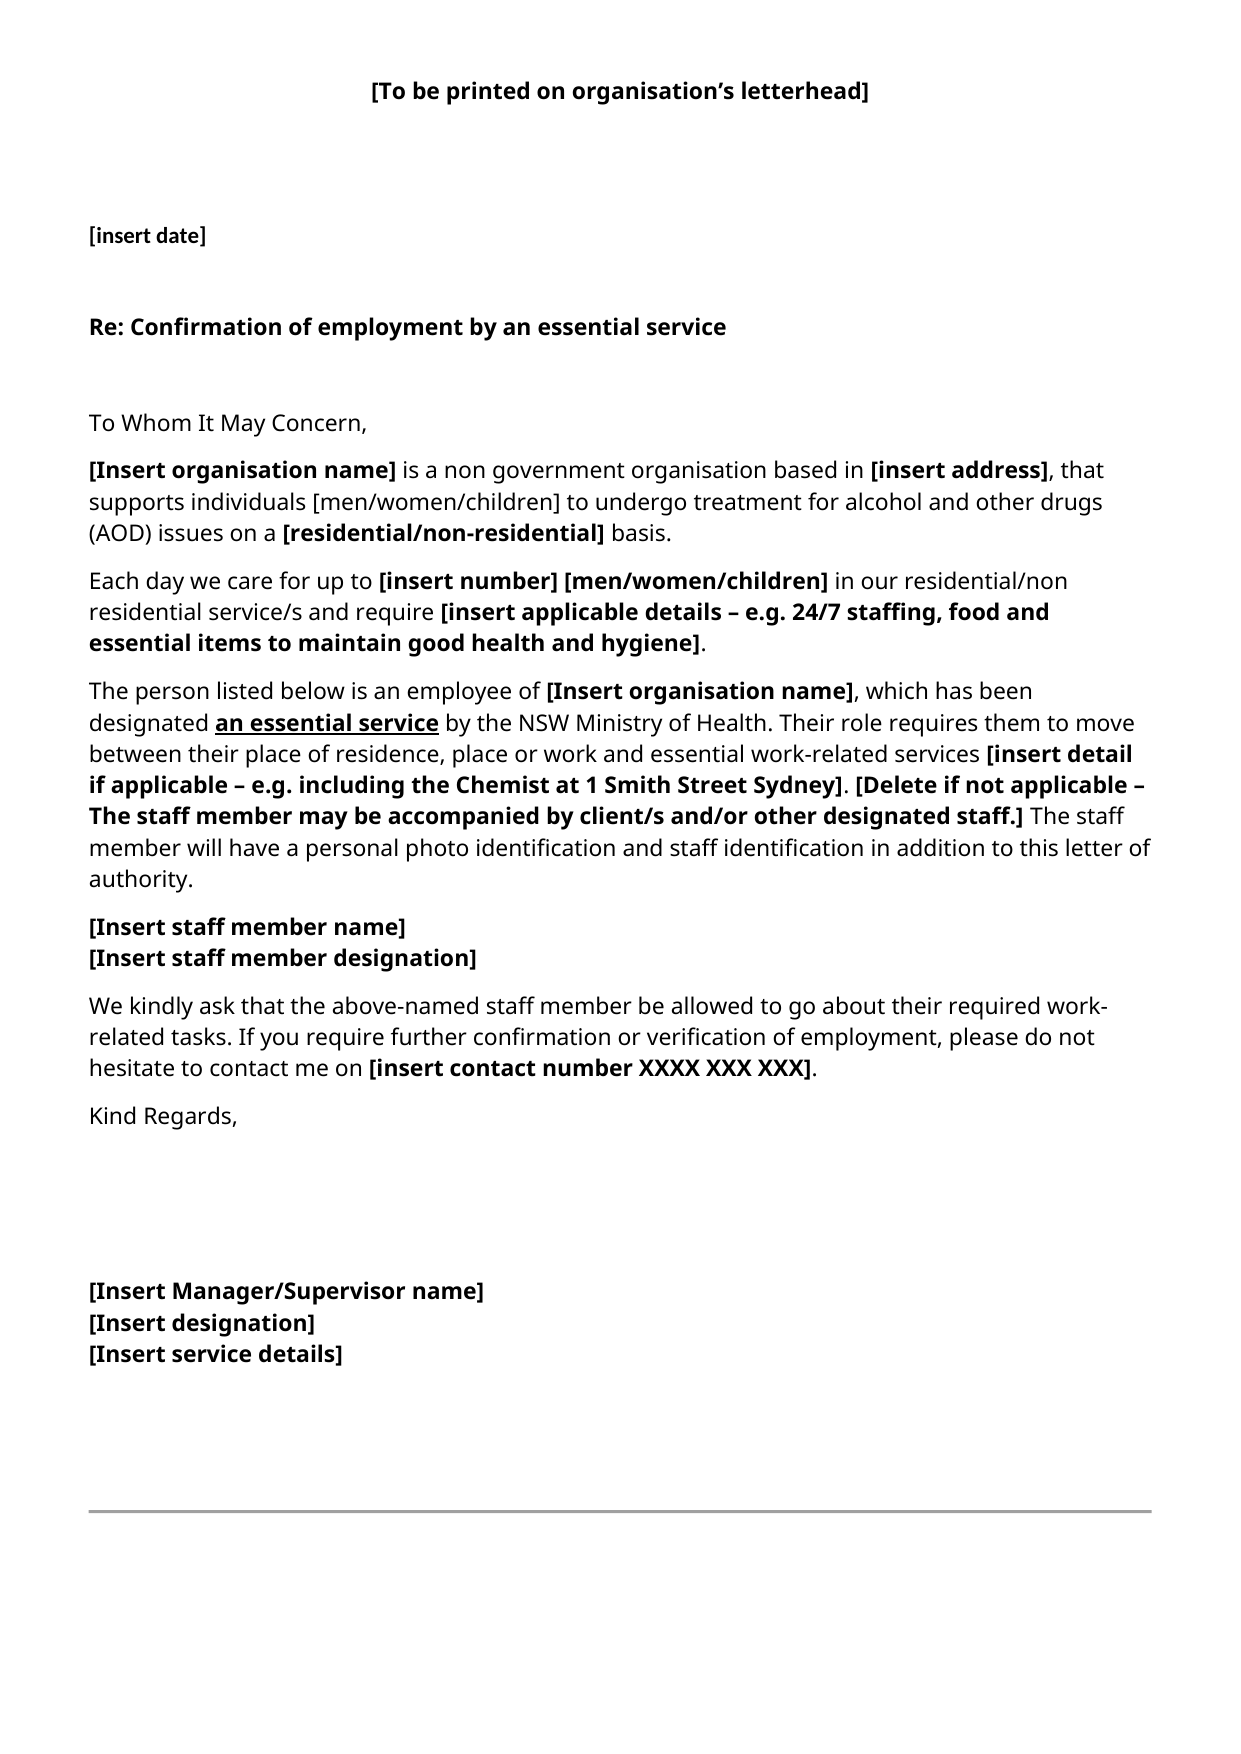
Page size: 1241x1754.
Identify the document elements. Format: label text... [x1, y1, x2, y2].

text Kind Regards, [89, 1100, 1152, 1132]
text To Whom It May Concern, [89, 407, 1152, 438]
text [Insert organisation name] is a non government organisation based in [insert address], that supports individuals [men/women/children] to undergo treatment for alcohol and other drugs (AOD) issues on a [residential/non-residential] basis. [89, 454, 1152, 548]
text We kindly ask that the above-named staff member be allowed to go about their required work-related tasks. If you require further confirmation or verification of employment, please do not hesitate to contact me on [insert contact number XXXX XXX XXX]. [89, 990, 1152, 1084]
text [Insert Manager/Supervisor name] [Insert designation] [Insert service details] [89, 1244, 1152, 1369]
text Each day we care for up to [insert number] [men/women/children] in our residential/non residential service/s and require [insert applicable details – e.g. 24/7 staffing, food and essential items to maintain good health and hygiene]. [89, 565, 1152, 659]
text The person listed below is an employee of [Insert organisation name], which has been designated an essential service by the NSW Ministry of Health. Their role requires them to move between their place of residence, place or work and essential work-related services [insert detail if applicable – e.g. including the Chemist at 1 Smith Street Sydney]. [Delete if not applicable – The staff member may be accompanied by client/s and/or other designated staff.] The staff member will have a personal photo identification and staff identification in addition to this letter of authority. [89, 675, 1152, 894]
text Re: Confirmation of employment by an essential service [89, 311, 1152, 342]
text [insert date] [89, 221, 1152, 249]
text [Insert staff member name] [Insert staff member designation] [89, 911, 1152, 973]
